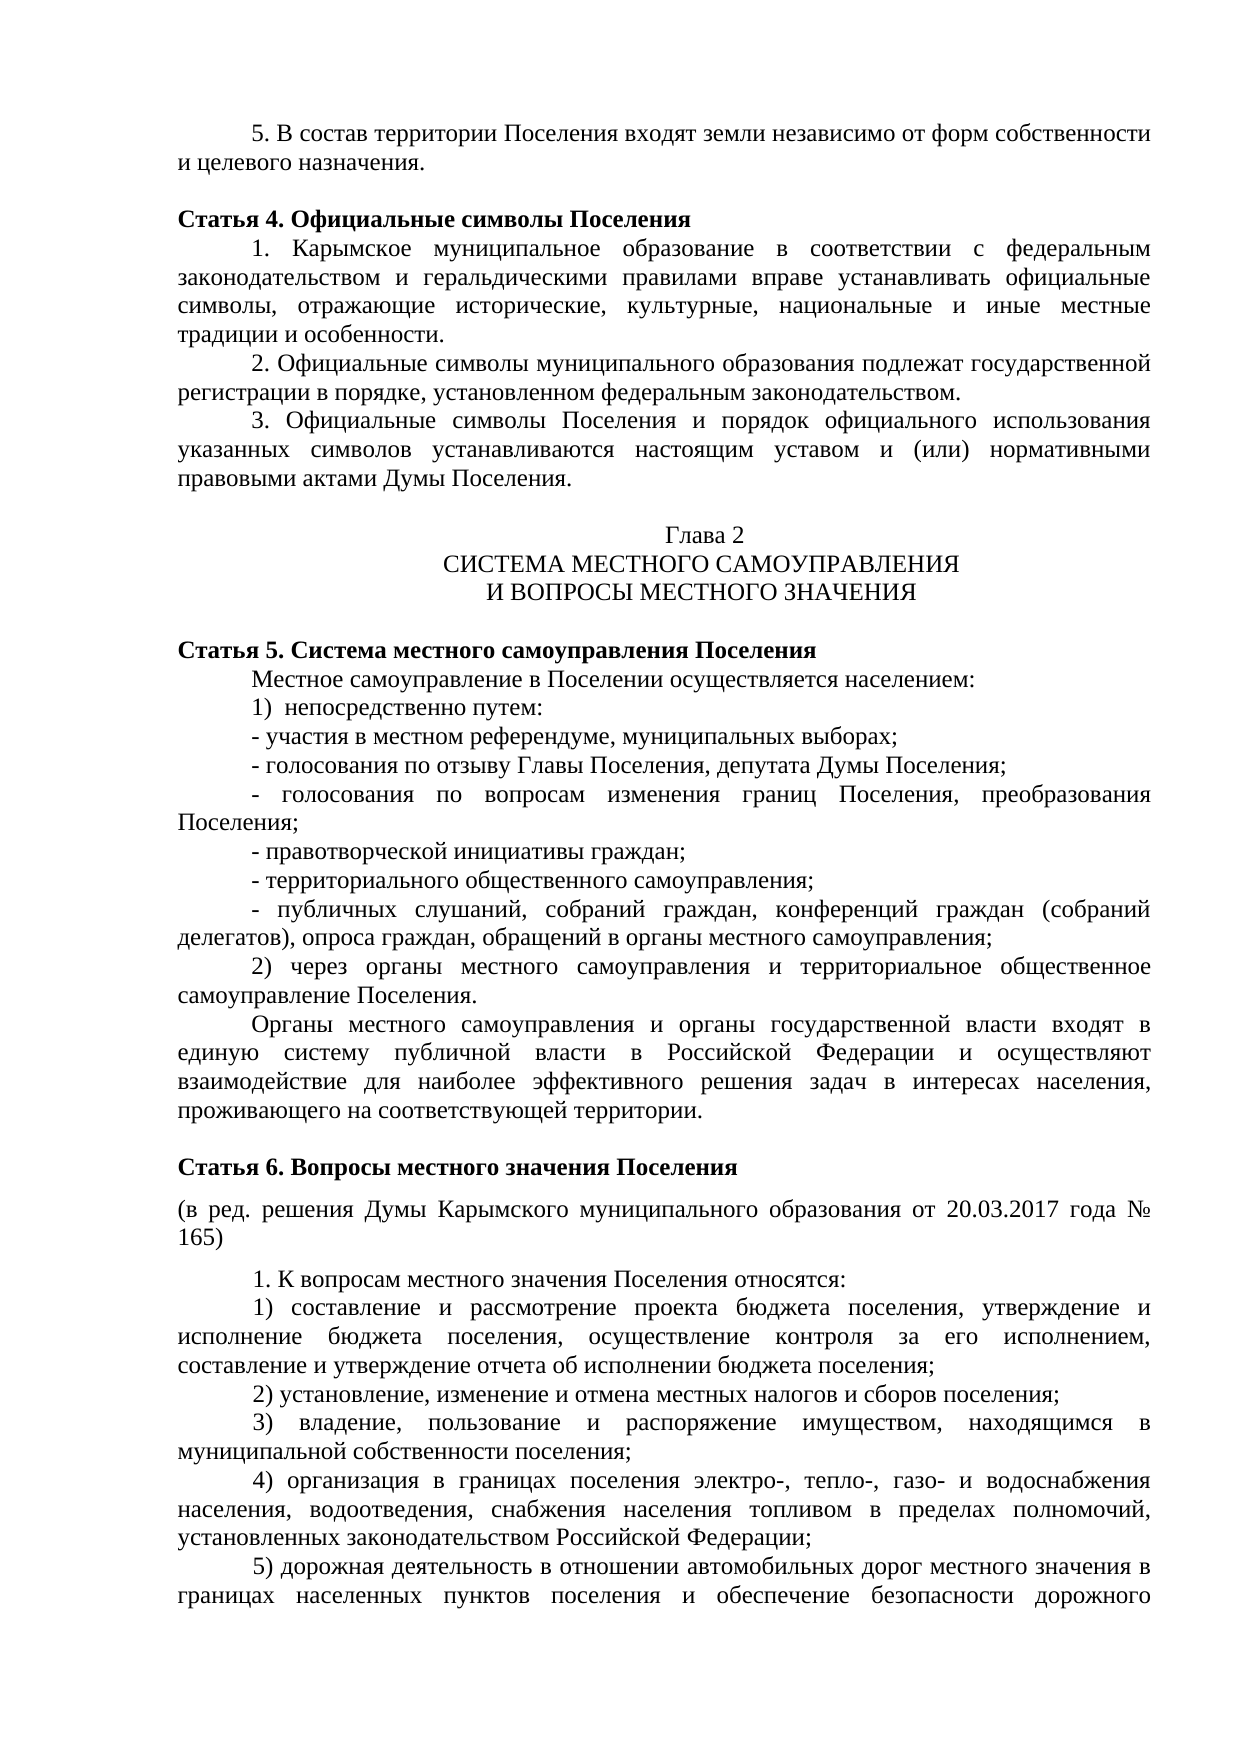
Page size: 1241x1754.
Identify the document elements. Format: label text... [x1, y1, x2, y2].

text - голосования по вопросам изменения границ Поселения, преобразования Поселения; [177, 779, 1152, 836]
text - территориального общественного самоуправления; [177, 865, 1152, 894]
text И ВОПРОСЫ МЕСТНОГО ЗНАЧЕНИЯ [177, 577, 1152, 606]
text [177, 1551, 1152, 1609]
text 2) установление, изменение и отмена местных налогов и сборов поселения; [177, 1379, 1152, 1407]
text 1. Карымское муниципальное образование в соответствии с федеральным законодательством и геральдическими правилами вправе устанавливать официальные символы, отражающие исторические, культурные, национальные и иные местные традиции и особенности. [177, 233, 1152, 348]
text Статья 6. Вопросы местного значения Поселения [177, 1152, 1152, 1181]
text СИСТЕМА МЕСТНОГО САМОУПРАВЛЕНИЯ [177, 549, 1152, 577]
text - голосования по отзыву Главы Поселения, депутата Думы Поселения; [177, 750, 1152, 779]
text - участия в местном референдуме, муниципальных выборах; [177, 721, 1152, 750]
text 1. К вопросам местного значения Поселения относятся: [177, 1264, 1152, 1292]
text Статья 5. Система местного самоуправления Поселения [177, 635, 1152, 664]
text - публичных слушаний, собраний граждан, конференций граждан (собраний делегатов), опроса граждан, обращений в органы местного самоуправления; [177, 894, 1152, 951]
text 2) через органы местного самоуправления и территориальное общественное самоуправление Поселения. [177, 951, 1152, 1009]
text 2. Официальные символы муниципального образования подлежат государственной регистрации в порядке, установленном федеральным законодательством. [177, 348, 1152, 406]
text 5. В состав территории Поселения входят земли независимо от форм собственности и целевого назначения. [177, 118, 1152, 176]
text Глава 2 [177, 520, 1152, 549]
text Местное самоуправление в Поселении осуществляется населением: [177, 664, 1152, 692]
text 3. Официальные символы Поселения и порядок официального использования указанных символов устанавливаются настоящим уставом и (или) нормативными правовыми актами Думы Поселения. [177, 406, 1152, 492]
text Органы местного самоуправления и органы государственной власти входят в единую систему публичной власти в Российской Федерации и осуществляют взаимодействие для наиболее эффективного решения задач в интересах населения, проживающего на соответствующей территории. [177, 1009, 1152, 1124]
text Статья 4. Официальные символы Поселения [177, 204, 1152, 233]
text 1) составление и рассмотрение проекта бюджета поселения, утверждение и исполнение бюджета поселения, осуществление контроля за его исполнением, составление и утверждение отчета об исполнении бюджета поселения; [177, 1292, 1152, 1379]
text 4) организация в границах поселения электро-, тепло-, газо- и водоснабжения населения, водоотведения, снабжения населения топливом в пределах полномочий, установленных законодательством Российской Федерации; [177, 1465, 1152, 1551]
text (в ред. решения Думы Карымского муниципального образования от 20.03.2017 года № 165) [177, 1194, 1152, 1251]
text - правотворческой инициативы граждан; [177, 836, 1152, 865]
text 1) непосредственно путем: [177, 692, 1152, 721]
text 3) владение, пользование и распоряжение имуществом, находящимся в муниципальной собственности поселения; [177, 1407, 1152, 1465]
